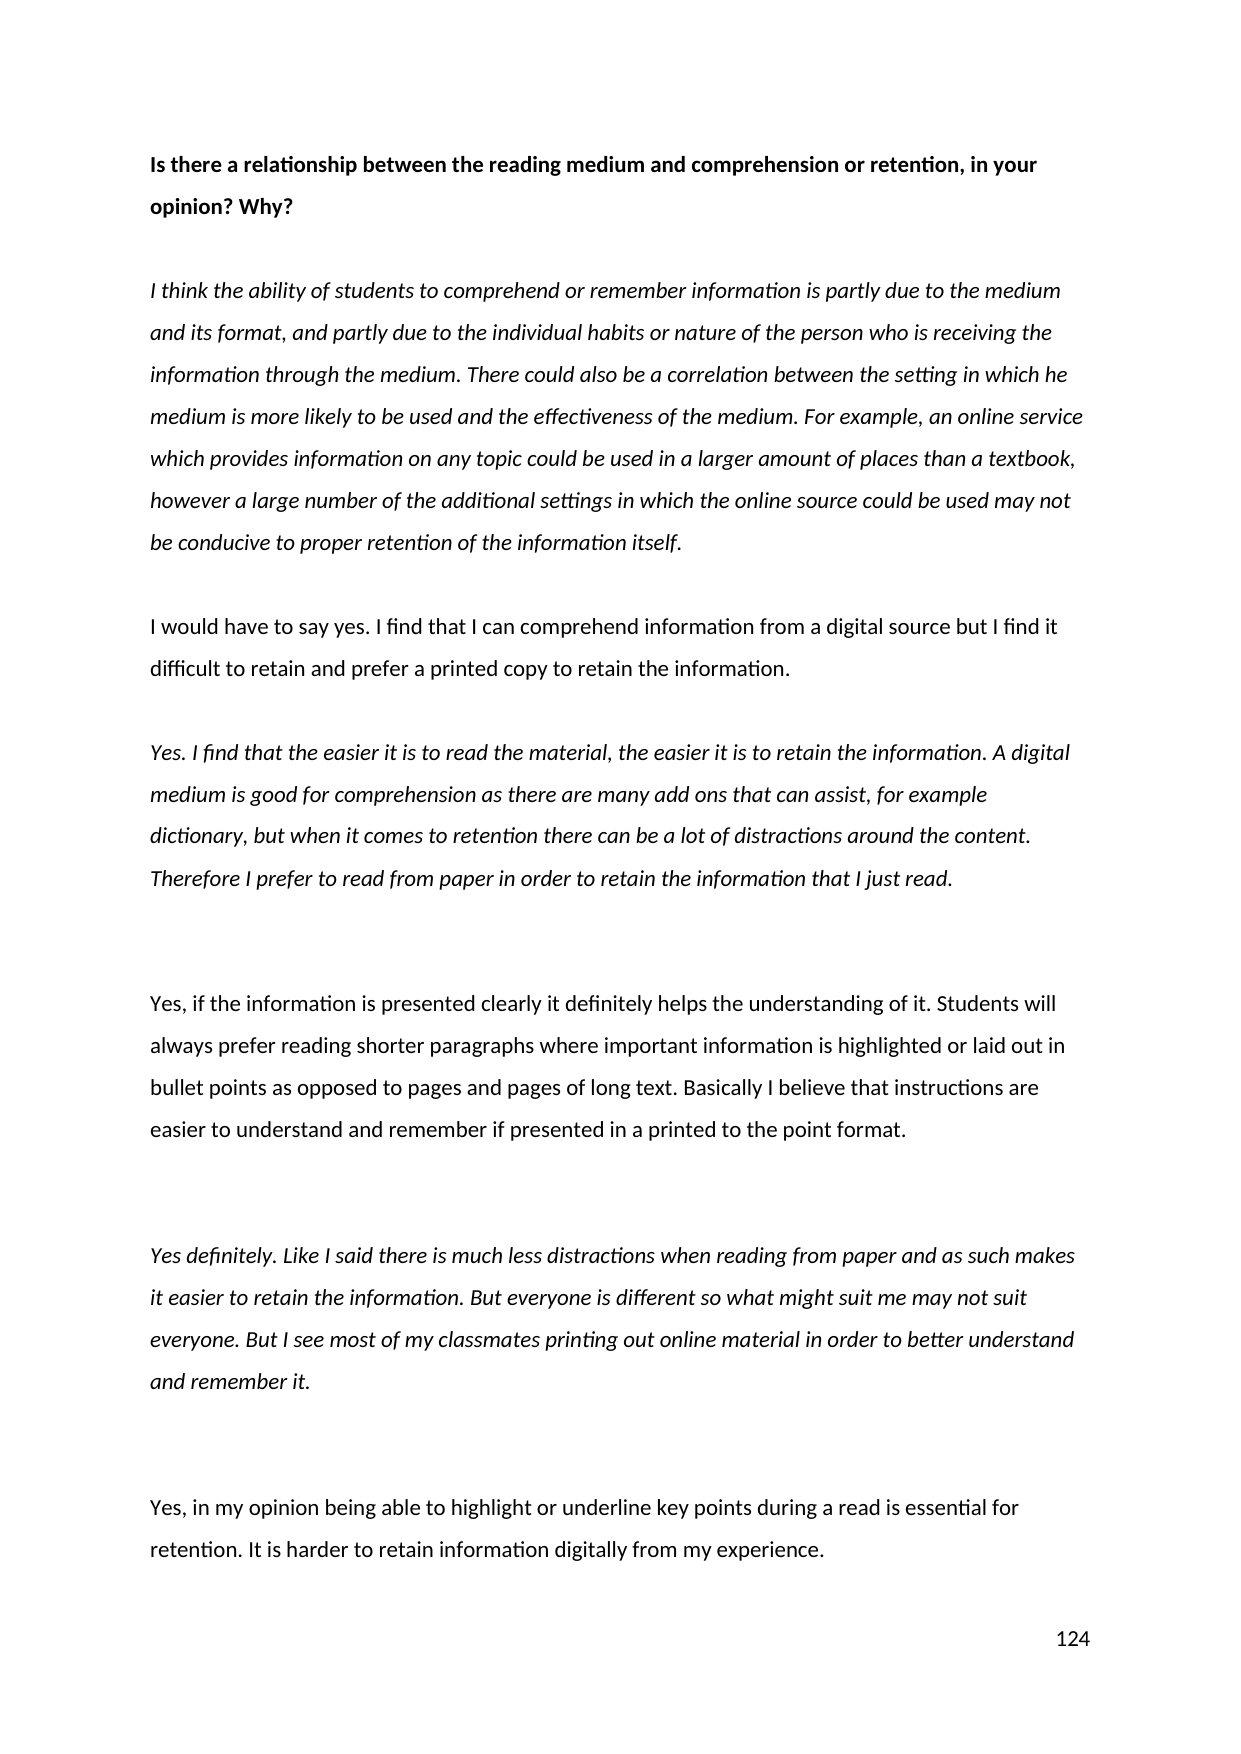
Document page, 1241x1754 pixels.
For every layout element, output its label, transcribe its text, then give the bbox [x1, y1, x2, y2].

text Yes, if the information is presented clearly it definitely helps the understanding of it. Students will always prefer reading shorter paragraphs where important information is highlighted or laid out in bullet points as opposed to pages and pages of long text. Basically I believe that instructions are easier to understand and remember if presented in a printed to the point format. [150, 989, 1090, 1143]
text I would have to say yes. I find that I can comprehend information from a digital source but I find it difficult to retain and prefer a printed copy to retain the information. [150, 612, 1090, 682]
text Yes definitely. Like I said there is much less distractions when reading from paper and as such makes it easier to retain the information. But everyone is different so what might suit me may not suit everyone. But I see most of my classmates printing out online material in order to better understand and remember it. [150, 1241, 1090, 1395]
text I think the ability of students to comprehend or remember information is partly due to the medium and its format, and partly due to the individual habits or nature of the person who is receiving the information through the medium. There could also be a correlation between the setting in which he medium is more likely to be used and the effectiveness of the medium. For example, an online service which provides information on any topic could be used in a larger amount of places than a textbook, however a large number of the additional settings in which the online source could be used may not be conducive to proper retention of the information itself. [150, 276, 1090, 556]
text Is there a relationship between the reading medium and comprehension or retention, in your opinion? Why? [150, 150, 1090, 220]
text Yes. I find that the easier it is to read the material, the easier it is to retain the information. A digital medium is good for comprehension as there are many add ons that can assist, for example dictionary, but when it comes to retention there can be a lot of distractions around the content. Therefore I prefer to read from paper in order to retain the information that I just read. [150, 738, 1090, 892]
text Yes, in my opinion being able to highlight or underline key points during a read is essential for retention. It is harder to retain information digitally from my experience. [150, 1493, 1090, 1563]
